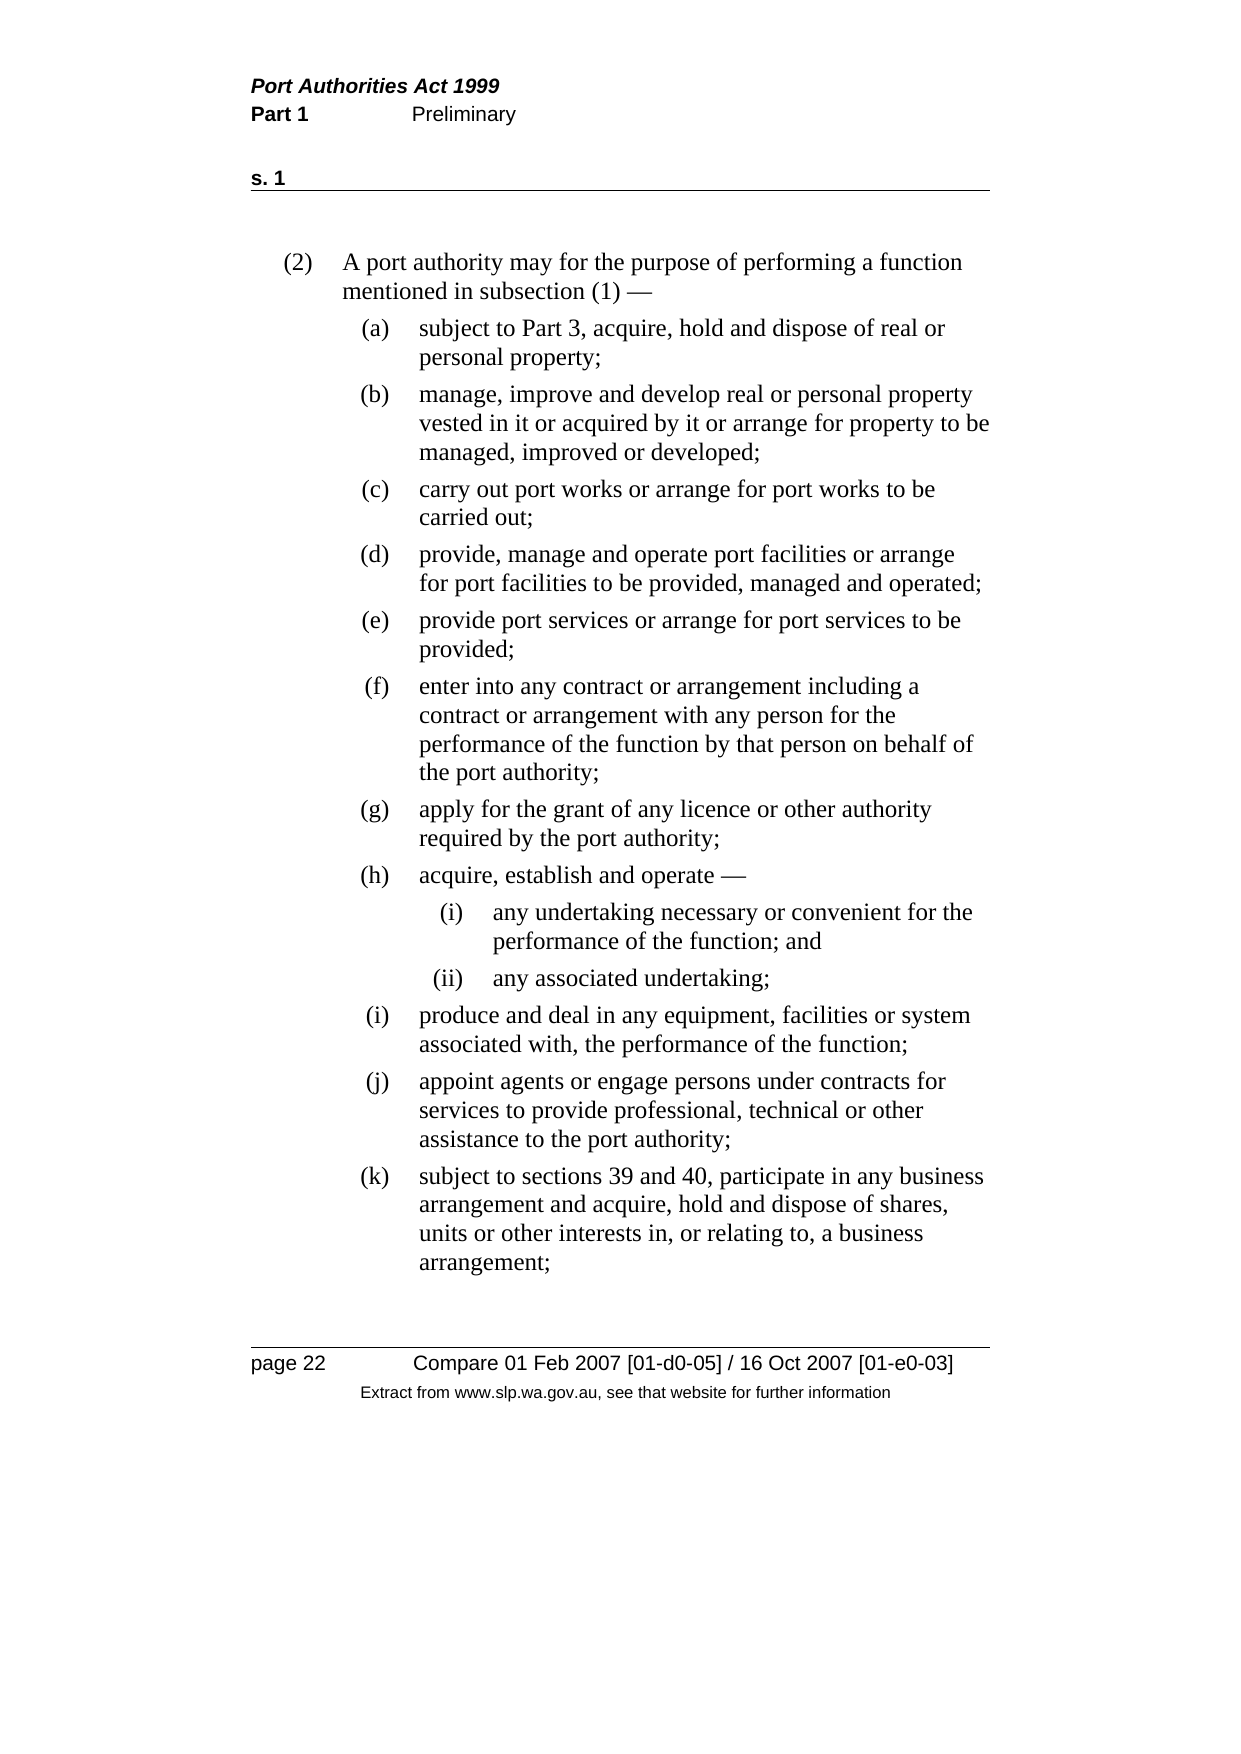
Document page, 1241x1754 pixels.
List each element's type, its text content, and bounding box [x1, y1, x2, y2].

text (j) appoint agents or engage persons under contracts for services to provide professional, technical or other assistance to the port authority; [251, 1066, 990, 1152]
text (e) provide port services or arrange for port services to be provided; [251, 605, 990, 663]
text (g) apply for the grant of any licence or other authority required by the port authority; [251, 794, 990, 852]
text (d) provide, manage and operate port facilities or arrange for port facilities to be provided, managed and operated; [251, 539, 990, 597]
text (i) any undertaking necessary or convenient for the performance of the function; and [251, 897, 990, 955]
text (a) subject to Part 3, acquire, hold and dispose of real or personal property; [251, 313, 990, 371]
text (2) A port authority may for the purpose of performing a function mentioned in subsection (1) — [251, 247, 990, 305]
text (ii) any associated undertaking; [251, 963, 990, 992]
text (c) carry out port works or arrange for port works to be carried out; [251, 474, 990, 531]
text (i) produce and deal in any equipment, facilities or system associated with, the performance of the function; [251, 1000, 990, 1058]
text (b) manage, improve and develop real or personal property vested in it or acquired by it or arrange for property to be managed, improved or developed; [251, 379, 990, 465]
text (f) enter into any contract or arrangement including a contract or arrangement with any person for the performance of the function by that person on behalf of the port authority; [251, 671, 990, 786]
text (k) subject to sections 39 and 40, participate in any business arrangement and acquire, hold and dispose of shares, units or other interests in, or relating to, a business arrangement; [251, 1161, 990, 1276]
text (h) acquire, establish and operate — [251, 860, 990, 889]
